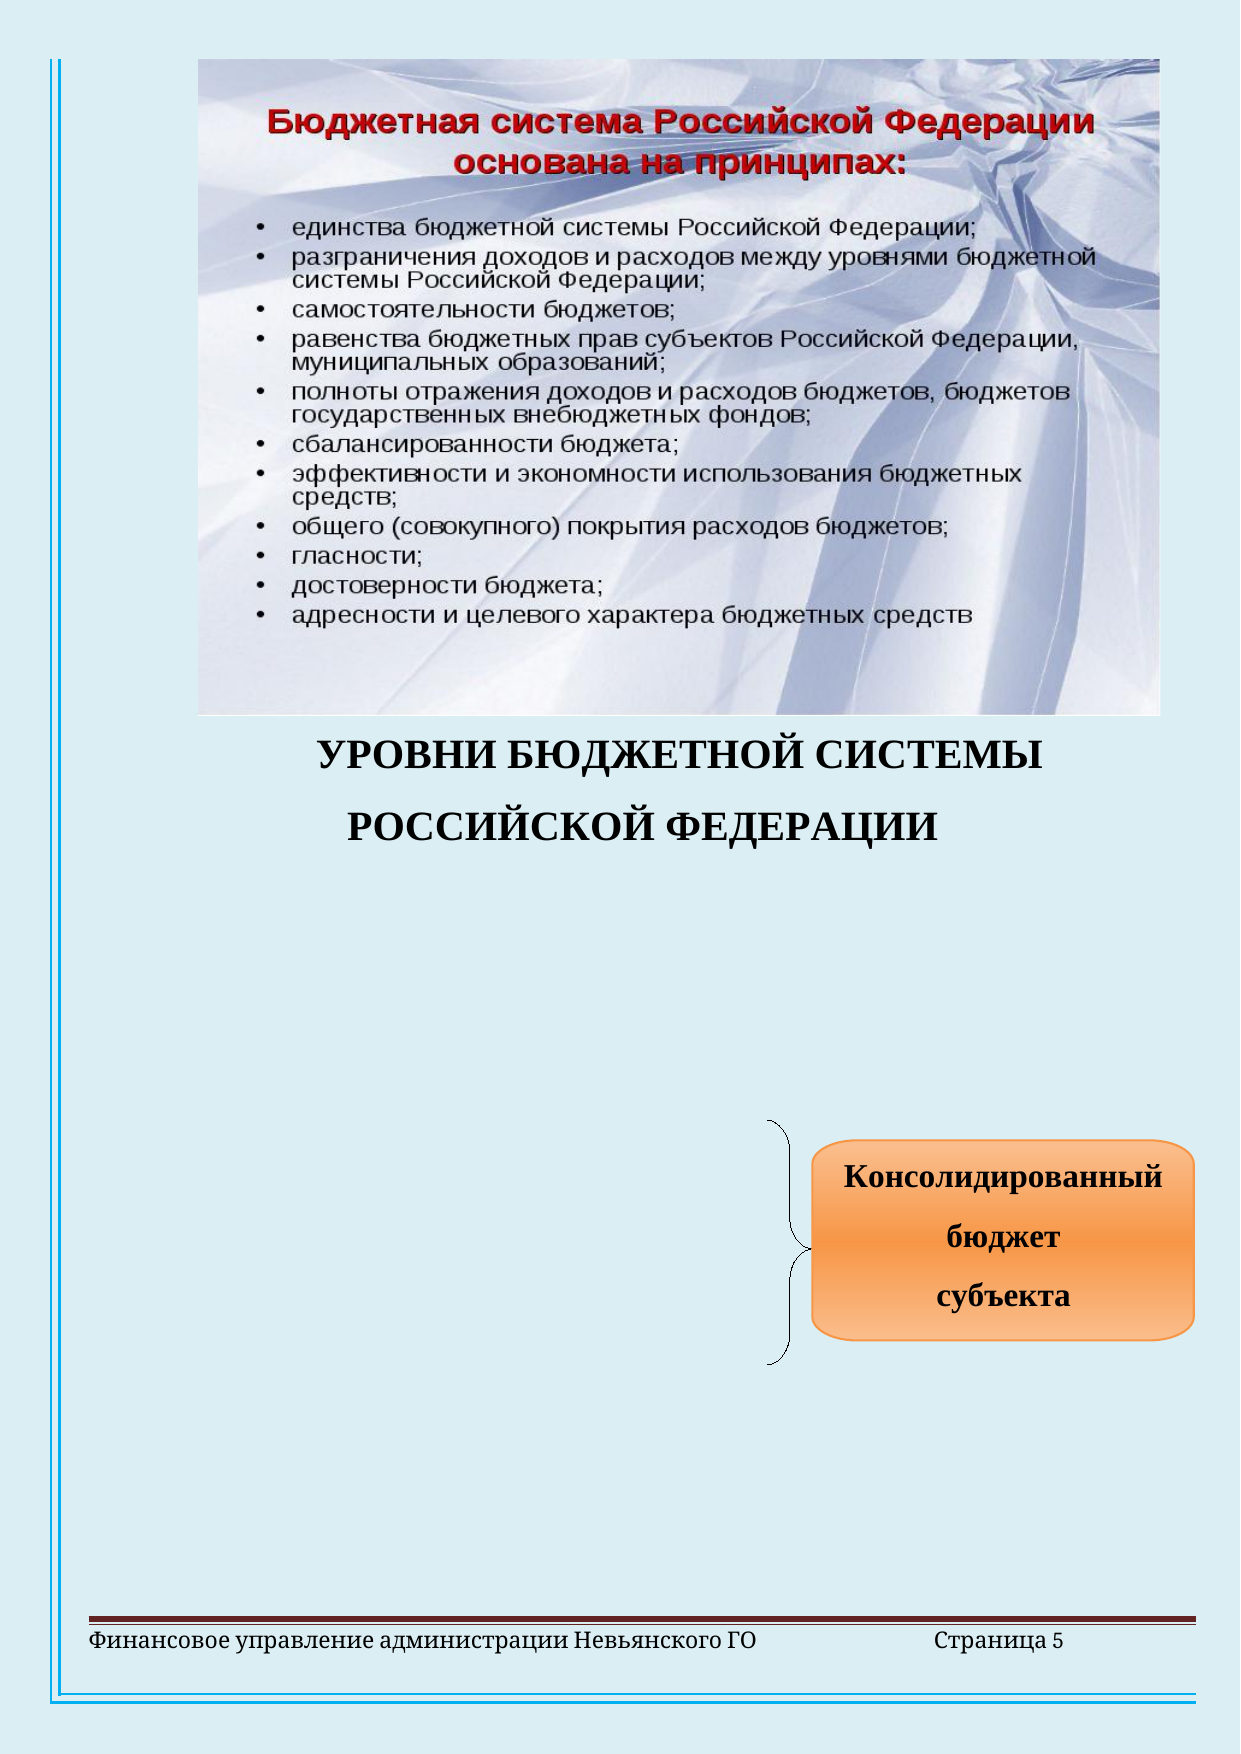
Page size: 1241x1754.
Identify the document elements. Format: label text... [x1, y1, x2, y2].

text УРОВНИ БЮДЖЕТНОЙ СИСТЕМЫ РОССИЙСКОЙ ФЕДЕРАЦИИ [89, 730, 1196, 849]
picture [198, 59, 1161, 716]
